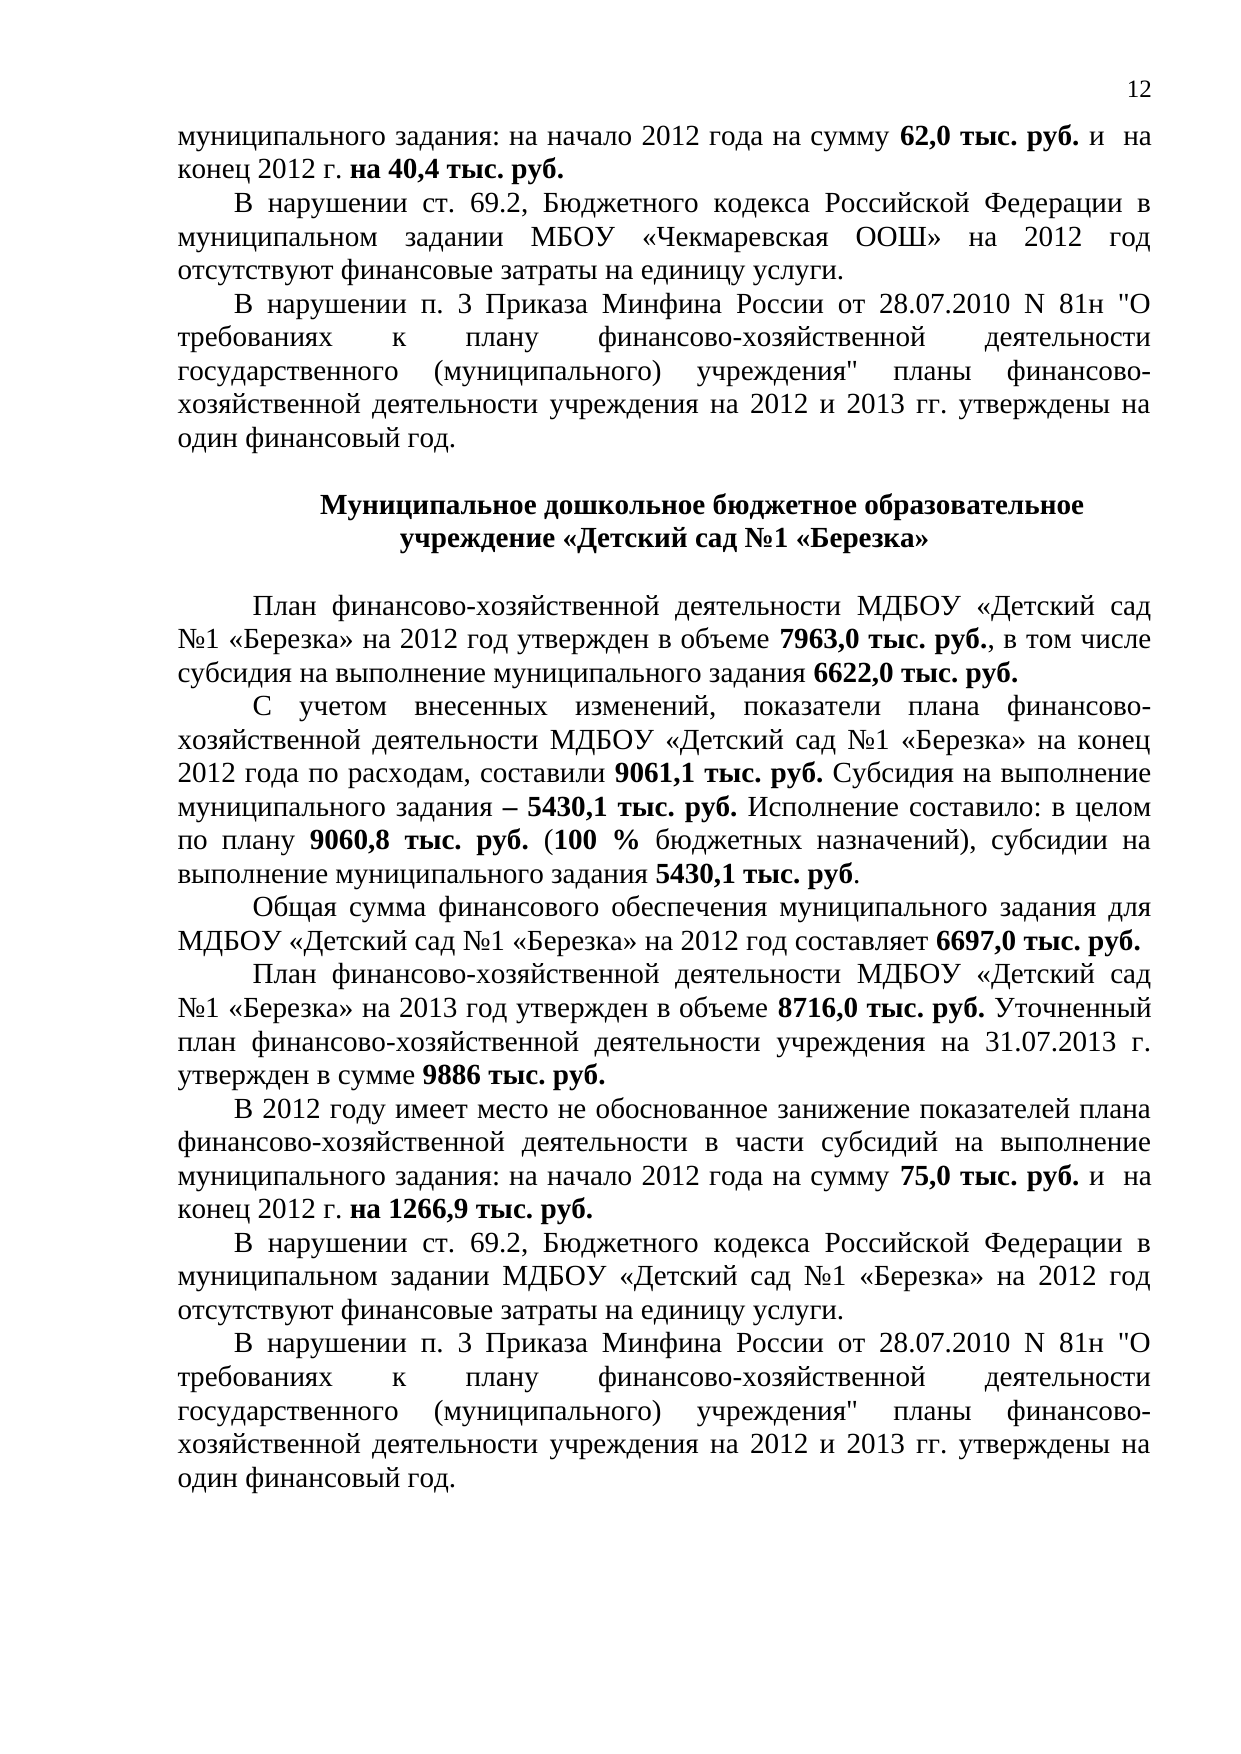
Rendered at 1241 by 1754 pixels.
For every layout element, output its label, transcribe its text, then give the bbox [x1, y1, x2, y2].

text План финансово-хозяйственной деятельности МДБОУ «Детский сад №1 «Березка» на 2013 год утвержден в объеме 8716,0 тыс. руб. Уточненный план финансово-хозяйственной деятельности учреждения на 31.07.2013 г. утвержден в сумме 9886 тыс. руб. [177, 957, 1152, 1091]
text В 2012 году имеет место не обоснованное занижение показателей плана финансово-хозяйственной деятельности в части субсидий на выполнение муниципального задания: на начало 2012 года на сумму 75,0 тыс. руб. и на конец 2012 г. на 1266,9 тыс. руб. [177, 1091, 1152, 1225]
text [177, 118, 1152, 185]
text План финансово-хозяйственной деятельности МДБОУ «Детский сад №1 «Березка» на 2012 год утвержден в объеме 7963,0 тыс. руб., в том числе субсидия на выполнение муниципального задания 6622,0 тыс. руб. [177, 588, 1152, 688]
text В нарушении ст. 69.2, Бюджетного кодекса Российской Федерации в муниципальном задании МБОУ «Чекмаревская ООШ» на 2012 год отсутствуют финансовые затраты на единицу услуги. [177, 185, 1152, 286]
text Общая сумма финансового обеспечения муниципального задания для МДБОУ «Детский сад №1 «Березка» на 2012 год составляет 6697,0 тыс. руб. [177, 889, 1152, 957]
text С учетом внесенных изменений, показатели плана финансово-хозяйственной деятельности МДБОУ «Детский сад №1 «Березка» на конец 2012 года по расходам, составили 9061,1 тыс. руб. Субсидия на выполнение муниципального задания – 5430,1 тыс. руб. Исполнение составило: в целом по плану 9060,8 тыс. руб. (100 % бюджетных назначений), субсидии на выполнение муниципального задания 5430,1 тыс. руб. [177, 688, 1152, 889]
text В нарушении п. 3 Приказа Минфина России от 28.07.2010 N 81н "О требованиях к плану финансово-хозяйственной деятельности государственного (муниципального) учреждения" планы финансово-хозяйственной деятельности учреждения на 2012 и 2013 гг. утверждены на один финансовый год. [177, 286, 1152, 453]
text Муниципальное дошкольное бюджетное образовательное учреждение «Детский сад №1 «Березка» [177, 487, 1152, 554]
text В нарушении п. 3 Приказа Минфина России от 28.07.2010 N 81н "О требованиях к плану финансово-хозяйственной деятельности государственного (муниципального) учреждения" планы финансово-хозяйственной деятельности учреждения на 2012 и 2013 гг. утверждены на один финансовый год. [177, 1326, 1152, 1493]
text В нарушении ст. 69.2, Бюджетного кодекса Российской Федерации в муниципальном задании МДБОУ «Детский сад №1 «Березка» на 2012 год отсутствуют финансовые затраты на единицу услуги. [177, 1225, 1152, 1326]
